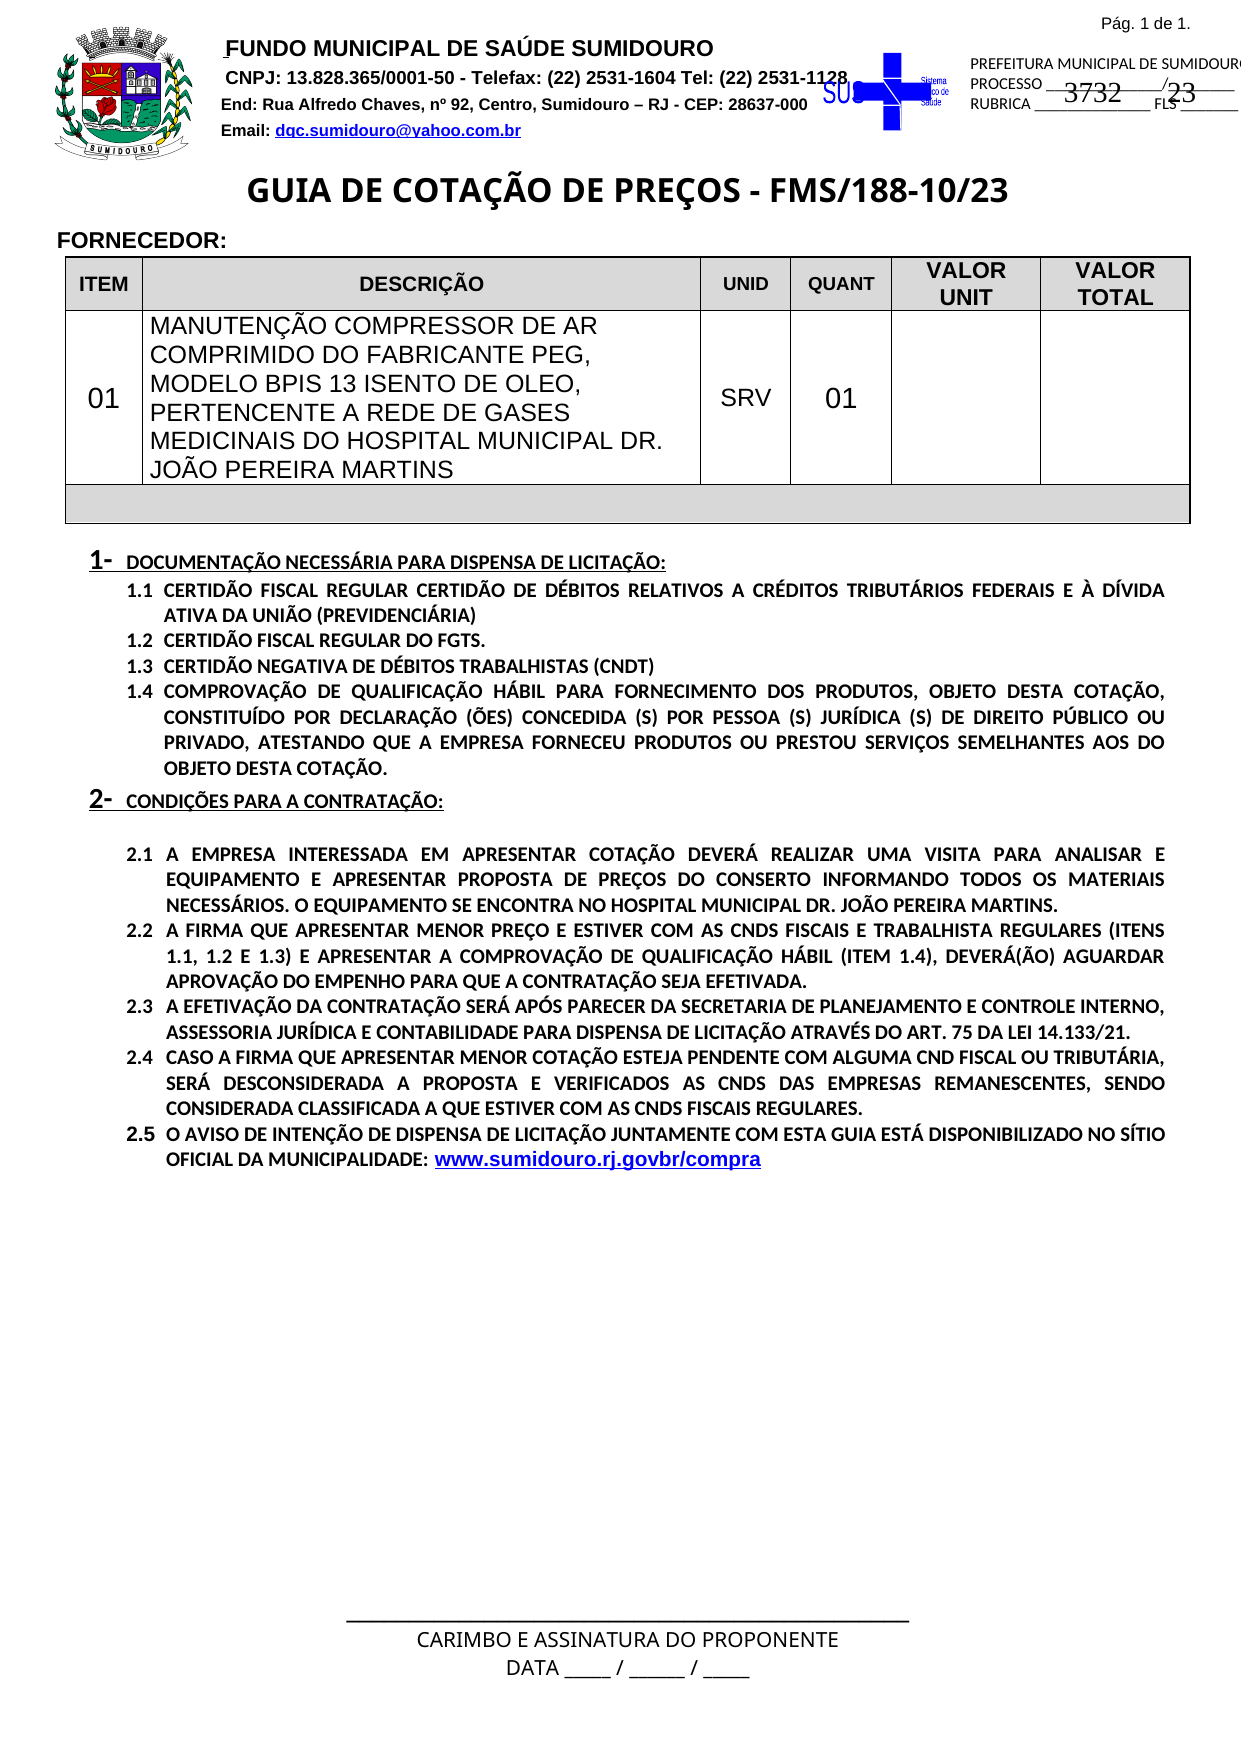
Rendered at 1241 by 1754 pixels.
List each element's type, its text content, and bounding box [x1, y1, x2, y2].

picture [54, 26, 193, 161]
list CONDIÇÕES PARA A CONTRATAÇÃO: [89, 780, 1166, 816]
list A EFETIVAÇÃO DA CONTRATAÇÃO SERÁ APÓS PARECER DA SECRETARIA DE PLANEJAMENTO E CONTROLE INTERNO, ASSESSORIA JURÍDICA E CONTABILIDADE PARA DISPENSA DE LICITAÇÃO ATRAVÉS DO ART. 75 DA LEI 14.133/21. [126, 994, 1166, 1044]
table_cell [892, 311, 1040, 484]
list CASO A FIRMA QUE APRESENTAR MENOR COTAÇÃO ESTEJA PENDENTE COM ALGUMA CND FISCAL OU TRIBUTÁRIA, SERÁ DESCONSIDERADA A PROPOSTA E VERIFICADOS AS CNDS DAS EMPRESAS REMANESCENTES, SENDO CONSIDERADA CLASSIFICADA A QUE ESTIVER COM AS CNDS FISCAIS REGULARES. [126, 1044, 1166, 1121]
list COMPROVAÇÃO DE QUALIFICAÇÃO HÁBIL PARA FORNECIMENTO DOS PRODUTOS, OBJETO DESTA COTAÇÃO, CONSTITUÍDO POR DECLARAÇÃO (ÕES) CONCEDIDA (S) POR PESSOA (S) JURÍDICA (S) DE DIREITO PÚBLICO OU PRIVADO, ATESTANDO QUE A EMPRESA FORNECEU PRODUTOS OU PRESTOU SERVIÇOS SEMELHANTES AOS DO OBJETO DESTA COTAÇÃO. [126, 678, 1166, 780]
table_header UNID [701, 258, 790, 310]
table_cell 01 [66, 311, 142, 484]
table_header VALOR UNIT [892, 258, 1040, 310]
table_cell [1041, 311, 1189, 484]
list CERTIDÃO NEGATIVA DE DÉBITOS TRABALHISTAS (CNDT) [126, 653, 1166, 678]
table_cell SRV [701, 311, 790, 484]
list O AVISO DE INTENÇÃO DE DISPENSA DE LICITAÇÃO JUNTAMENTE COM ESTA GUIA ESTÁ DISPONIBILIZADO NO SÍTIO OFICIAL DA MUNICIPALIDADE: www.sumidouro.rj.govbr/compra [126, 1121, 1166, 1172]
table_header VALOR TOTAL [1041, 258, 1189, 310]
list CERTIDÃO FISCAL REGULAR DO FGTS. [126, 628, 1166, 653]
table_header ITEM [66, 258, 142, 310]
list CERTIDÃO FISCAL REGULAR CERTIDÃO DE DÉBITOS RELATIVOS A CRÉDITOS TRIBUTÁRIOS FEDERAIS E À DÍVIDA ATIVA DA UNIÃO (PREVIDENCIÁRIA) [126, 577, 1166, 628]
list DOCUMENTAÇÃO NECESSÁRIA PARA DISPENSA DE LICITAÇÃO: [89, 541, 1166, 577]
table_cell 01 [791, 311, 891, 484]
list A FIRMA QUE APRESENTAR MENOR PREÇO E ESTIVER COM AS CNDS FISCAIS E TRABALHISTA REGULARES (ITENS 1.1, 1.2 E 1.3) E APRESENTAR A COMPROVAÇÃO DE QUALIFICAÇÃO HÁBIL (ITEM 1.4), DEVERÁ(ÃO) AGUARDAR APROVAÇÃO DO EMPENHO PARA QUE A CONTRATAÇÃO SEJA EFETIVADA. [126, 917, 1166, 994]
table_header DESCRIÇÃO [143, 258, 700, 310]
table_cell MANUTENÇÃO COMPRESSOR DE AR COMPRIMIDO DO FABRICANTE PEG, MODELO BPIS 13 ISENTO DE OLEO, PERTENCENTE A REDE DE GASES MEDICINAIS DO HOSPITAL MUNICIPAL DR. JOÃO PEREIRA MARTINS [143, 311, 700, 484]
table_header QUANT [791, 258, 891, 310]
list A EMPRESA INTERESSADA EM APRESENTAR COTAÇÃO DEVERÁ REALIZAR UMA VISITA PARA ANALISAR E EQUIPAMENTO E APRESENTAR PROPOSTA DE PREÇOS DO CONSERTO INFORMANDO TODOS OS MATERIAIS NECESSÁRIOS. O EQUIPAMENTO SE ENCONTRA NO HOSPITAL MUNICIPAL DR. JOÃO PEREIRA MARTINS. [126, 841, 1166, 917]
table_cell [66, 485, 1189, 522]
